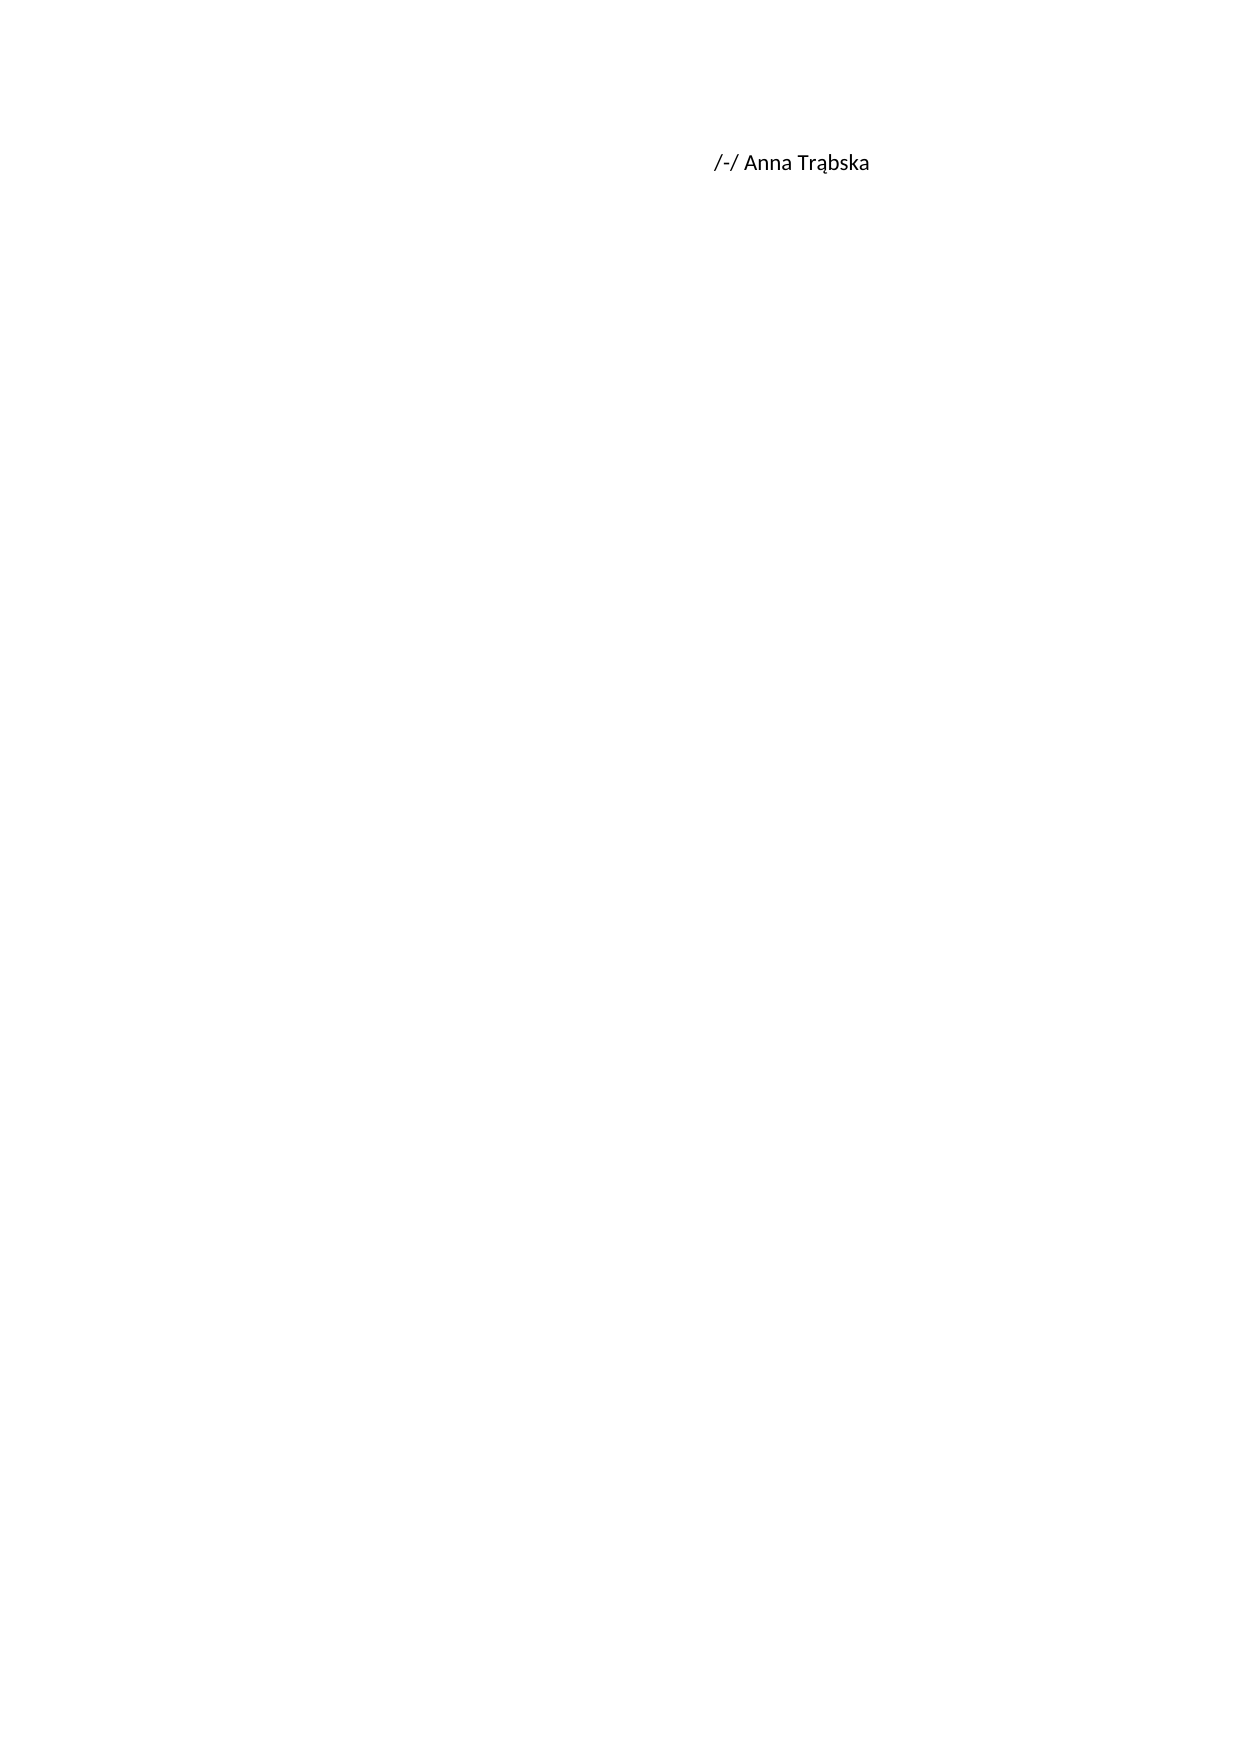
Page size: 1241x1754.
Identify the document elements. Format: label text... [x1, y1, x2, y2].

text /-/ Anna Trąbska [148, 148, 1093, 176]
